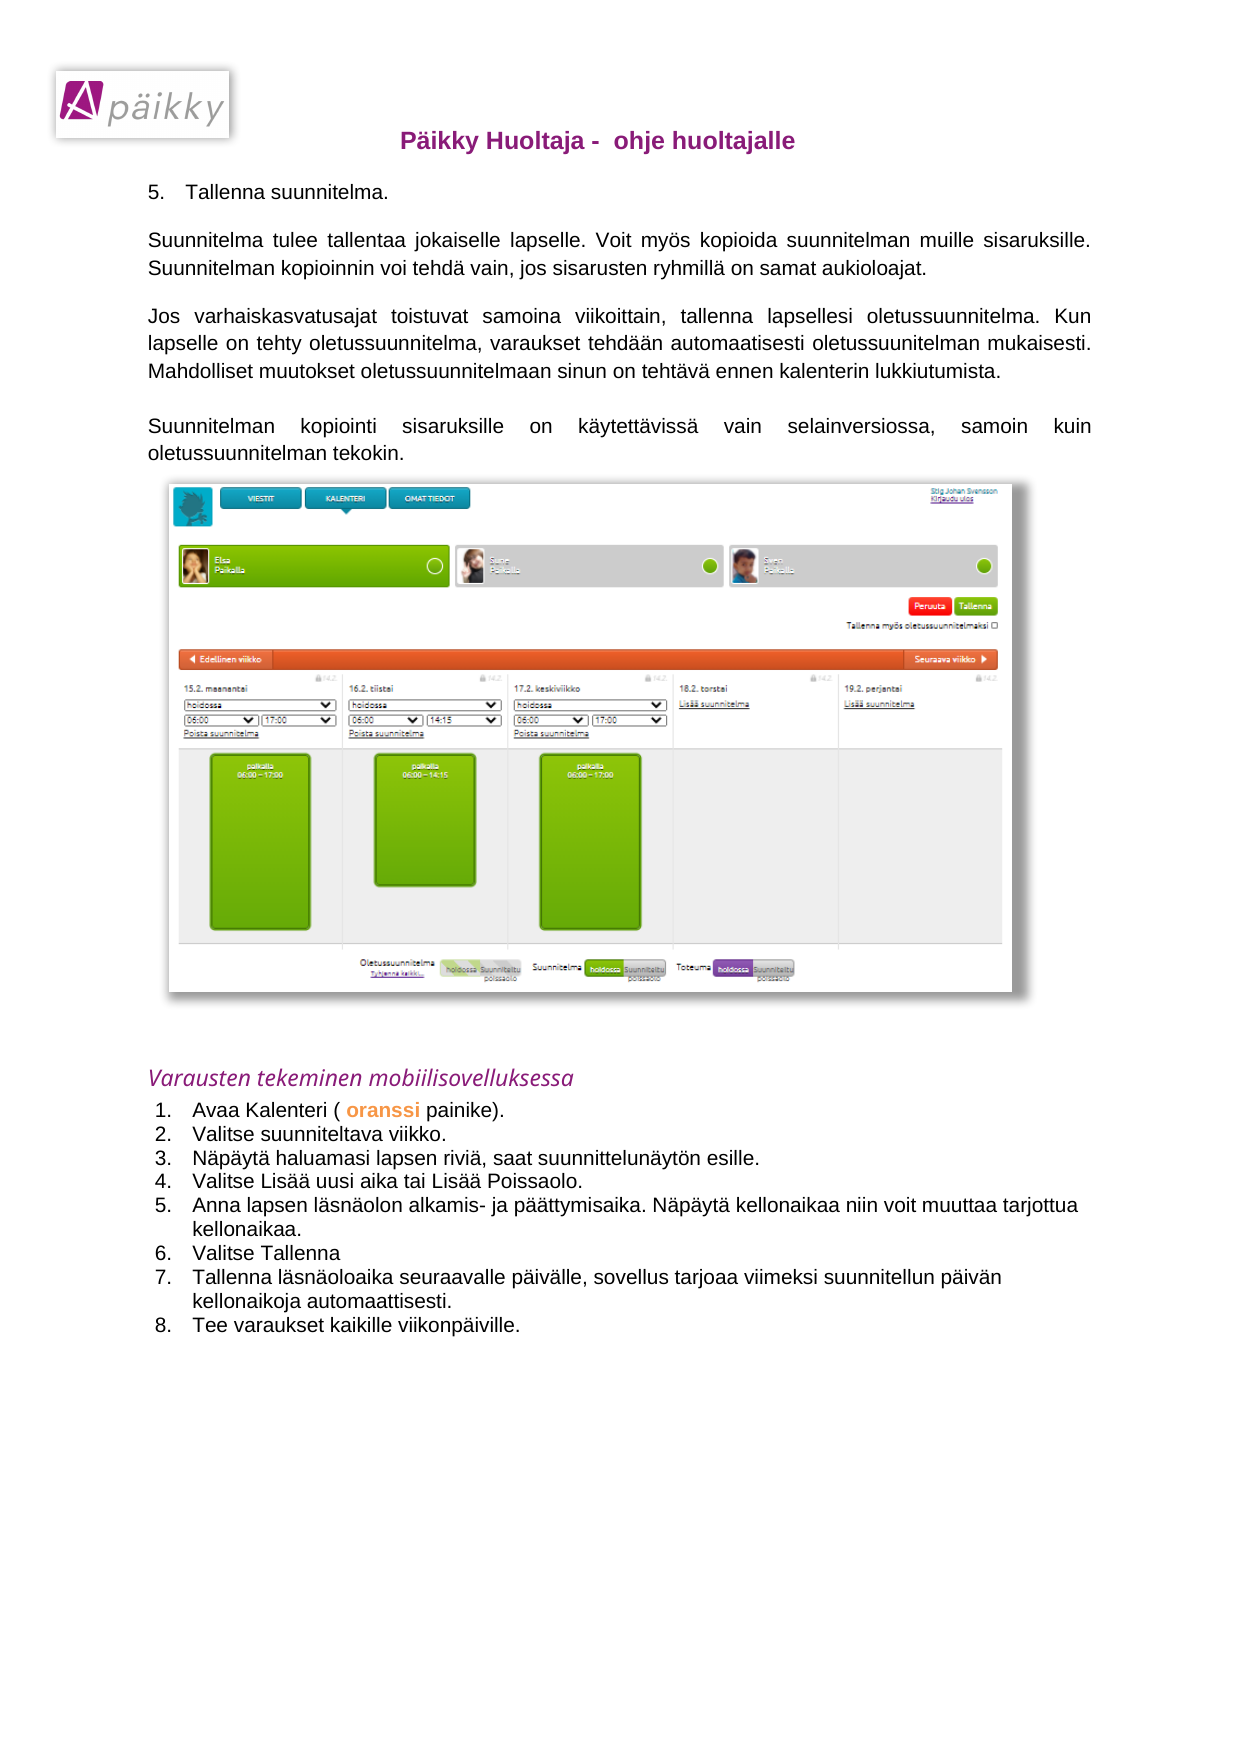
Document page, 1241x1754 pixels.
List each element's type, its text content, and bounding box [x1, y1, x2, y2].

list Tallenna läsnäoloaika seuraavalle päivälle, sovellus tarjoaa viimeksi suunnitellun päivän kellonaikoja automaattisesti. [154, 1265, 1092, 1313]
list Anna lapsen läsnäolon alkamis- ja päättymisaika. Näpäytä kellonaikaa niin voit muuttaa tarjottua kellonaikaa. [154, 1193, 1092, 1241]
list Näpäytä haluamasi lapsen riviä, saat suunnittelunäytön esille. [154, 1145, 1092, 1169]
picture [56, 71, 229, 138]
list Avaa Kalenteri ( oranssi painike). [154, 1097, 1092, 1121]
text Suunnitelma tulee tallentaa jokaiselle lapselle. Voit myös kopioida suunnitelman muille sisaruksille. Suunnitelman kopioinnin voi tehdä vain, jos sisarusten ryhmillä on samat aukioloajat. [148, 228, 1092, 279]
picture [169, 484, 1012, 992]
text Suunnitelman kopiointi sisaruksille on käytettävissä vain selainversiossa, samoin kuin oletussuunnitelman tekokin. [148, 414, 1092, 465]
list Tee varaukset kaikille viikonpäiville. [154, 1313, 1092, 1337]
list Valitse Lisää uusi aika tai Lisää Poissaolo. [154, 1169, 1092, 1193]
subtitle Varausten tekeminen mobiilisovelluksessa [148, 1061, 1092, 1093]
list Valitse suunniteltava viikko. [154, 1121, 1092, 1145]
list Tallenna suunnitelma. [148, 179, 1092, 203]
text Jos varhaiskasvatusajat toistuvat samoina viikoittain, tallenna lapsellesi oletussuunnitelma. Kun lapselle on tehty oletussuunnitelma, varaukset tehdään automaatisesti oletussuunitelman mukaisesti. Mahdolliset muutokset oletussuunnitelmaan sinun on tehtävä ennen kalenterin lukkiutumista. [148, 304, 1092, 383]
list Valitse Tallenna [154, 1241, 1092, 1265]
